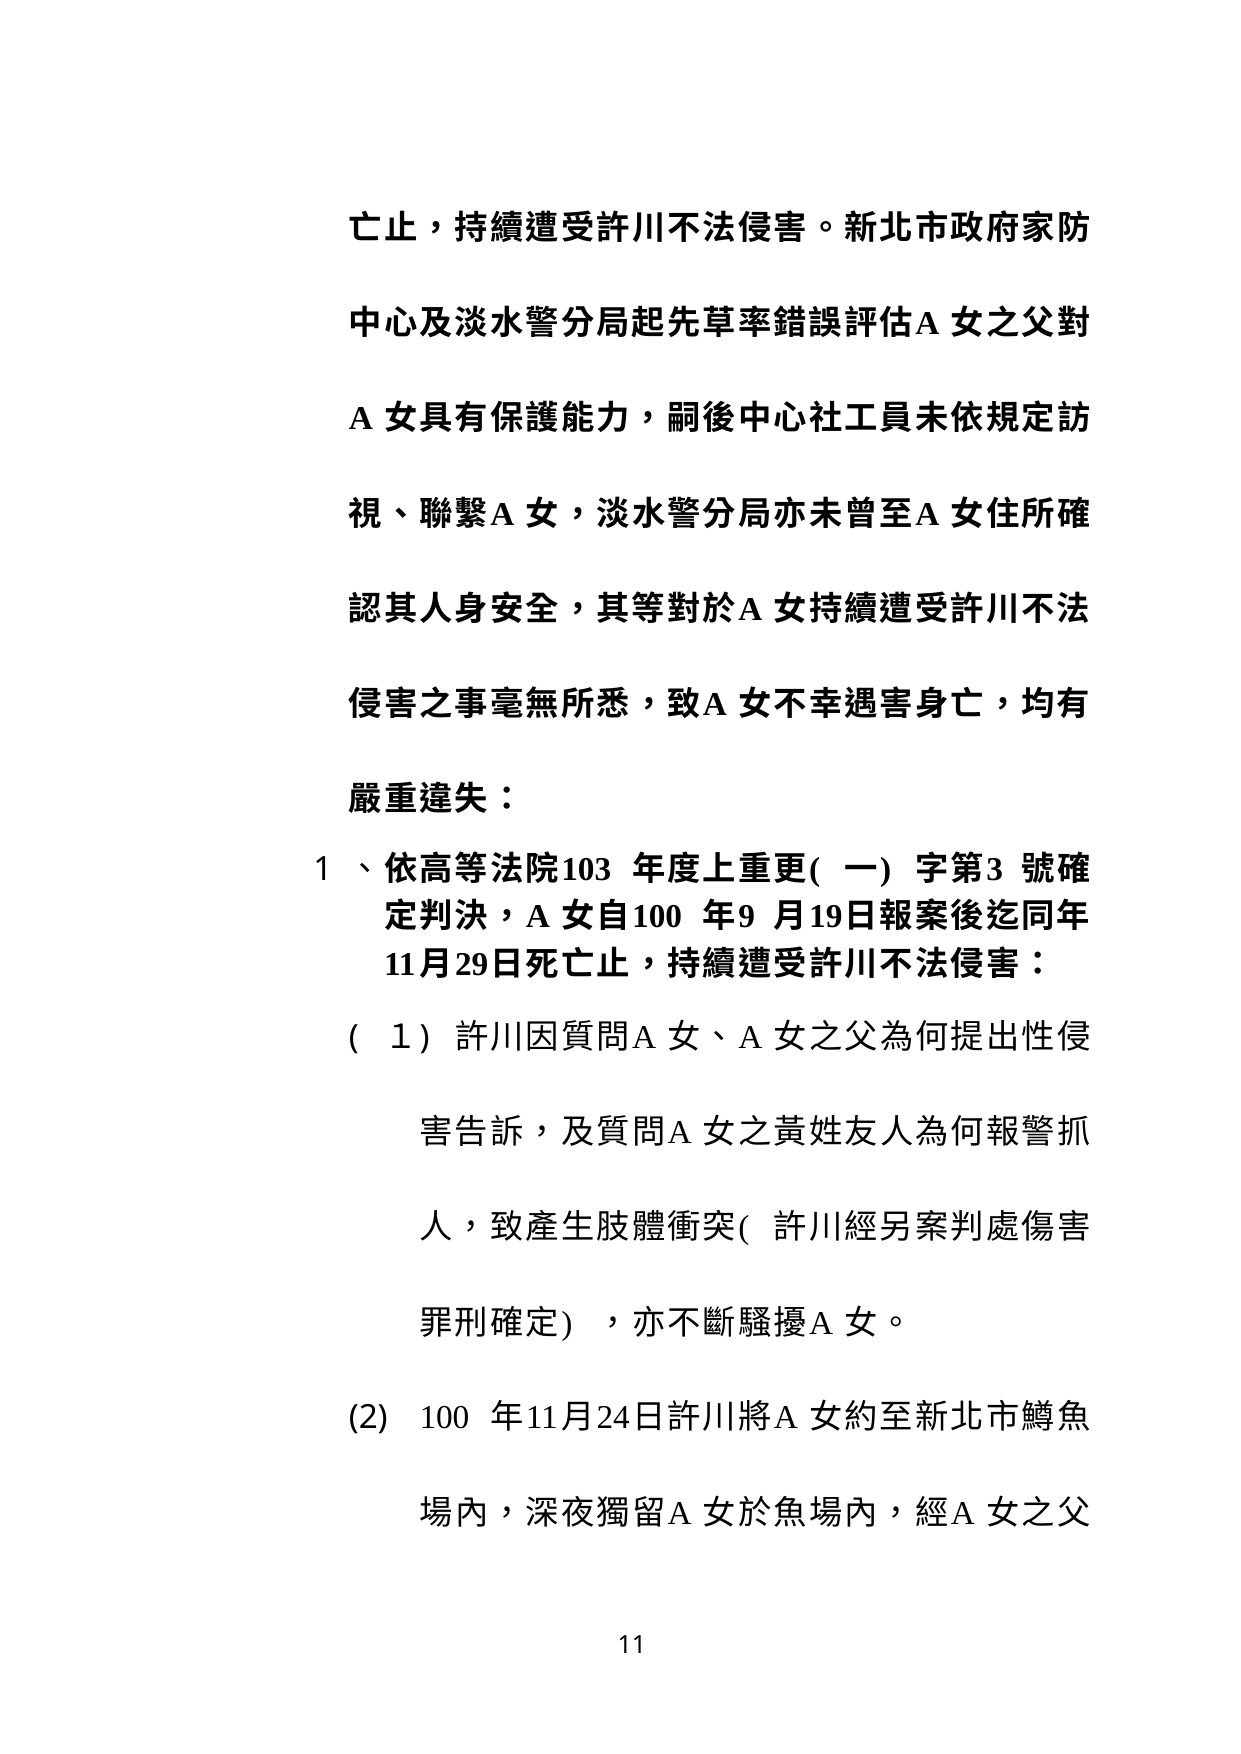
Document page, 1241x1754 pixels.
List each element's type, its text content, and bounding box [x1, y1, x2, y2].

subtitle 許川因質問A女、A女之父為何提出性侵害告訴，及質問A女之黃姓友人為何報警抓人，致產生肢體衝突(許川經另案判處傷害罪刑確定)，亦不斷騷擾A女。 [316, 986, 1092, 1367]
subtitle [242, 177, 1092, 844]
subtitle 依高等法院103年度上重更(一)字第3號確定判決，A女自100年9月19日報案後迄同年11月29日死亡止，持續遭受許川不法侵害： [280, 844, 1092, 986]
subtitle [316, 1367, 1092, 1558]
